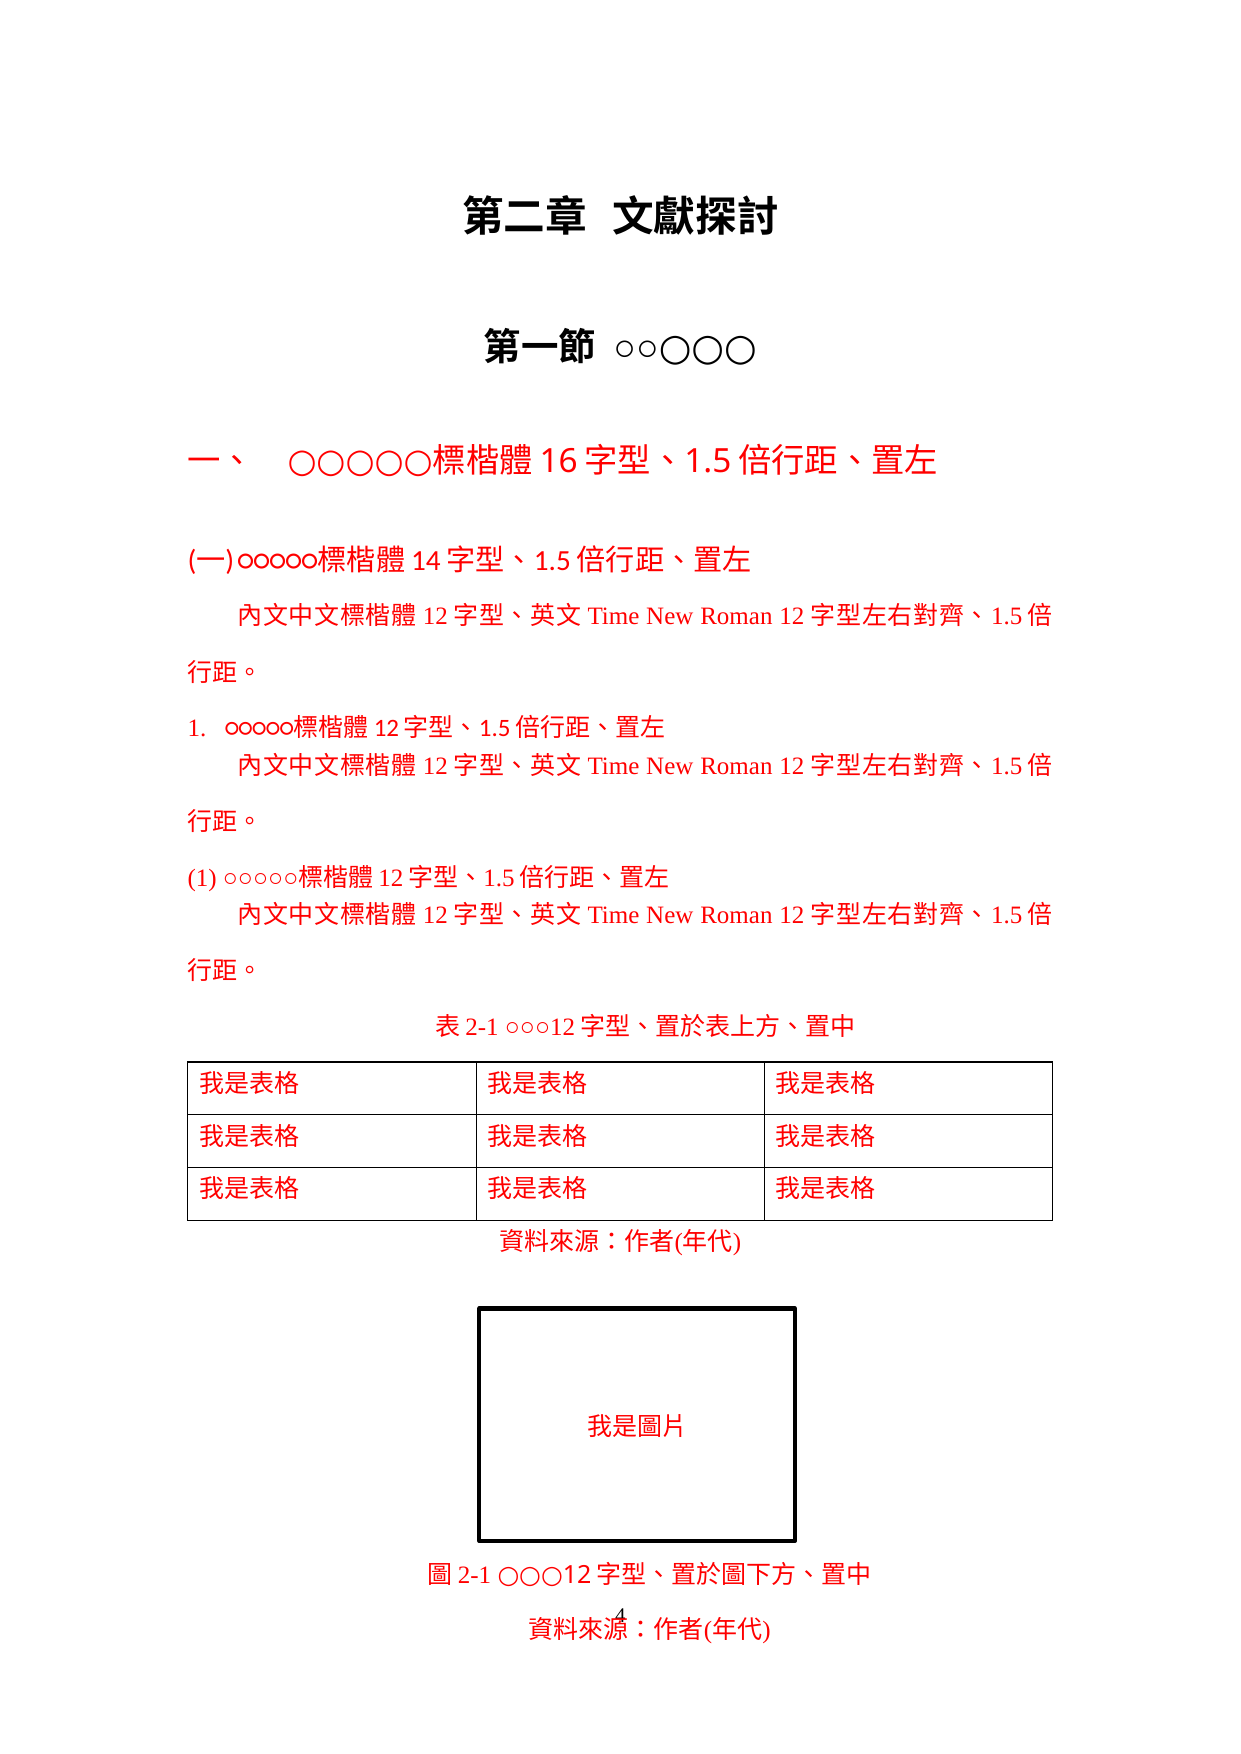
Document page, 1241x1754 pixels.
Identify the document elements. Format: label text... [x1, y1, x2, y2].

table_header 我是表格 [765, 1063, 1052, 1114]
text 內文中文標楷體12字型、英文Time New Roman 12字型左右對齊、1.5倍行距。 [187, 894, 1053, 988]
list ○○○○○標楷體16字型、1.5倍行距、置左 [187, 421, 1053, 496]
table_header 我是表格 [477, 1063, 764, 1114]
subtitle ○○○○○ [187, 306, 1053, 381]
text (1) ○○○○○標楷體12字型、1.5倍行距、置左 [187, 856, 1053, 894]
table_cell 我是表格 [188, 1115, 476, 1167]
table_cell 我是表格 [765, 1168, 1052, 1220]
table_cell 我是表格 [188, 1168, 476, 1220]
text 資料來源：作者(年代) [187, 1221, 1053, 1258]
table_cell 我是表格 [477, 1115, 764, 1167]
list ○○○○○標楷體12字型、1.5倍行距、置左 [187, 707, 1053, 744]
text 內文中文標楷體12字型、英文Time New Roman 12字型左右對齊、1.5倍行距。 [187, 744, 1053, 838]
table_cell 我是表格 [477, 1168, 764, 1220]
list ○○○○○標楷體14字型、1.5倍行距、置左 [187, 520, 1053, 595]
table_cell 我是表格 [765, 1115, 1052, 1167]
subtitle 文獻探討 [187, 176, 1053, 251]
text 表2-1 ○○○12字型、置於表上方、置中 [187, 1006, 1053, 1043]
text 內文中文標楷體12字型、英文Time New Roman 12字型左右對齊、1.5倍行距。 [187, 595, 1053, 689]
table_header 我是表格 [188, 1063, 476, 1114]
